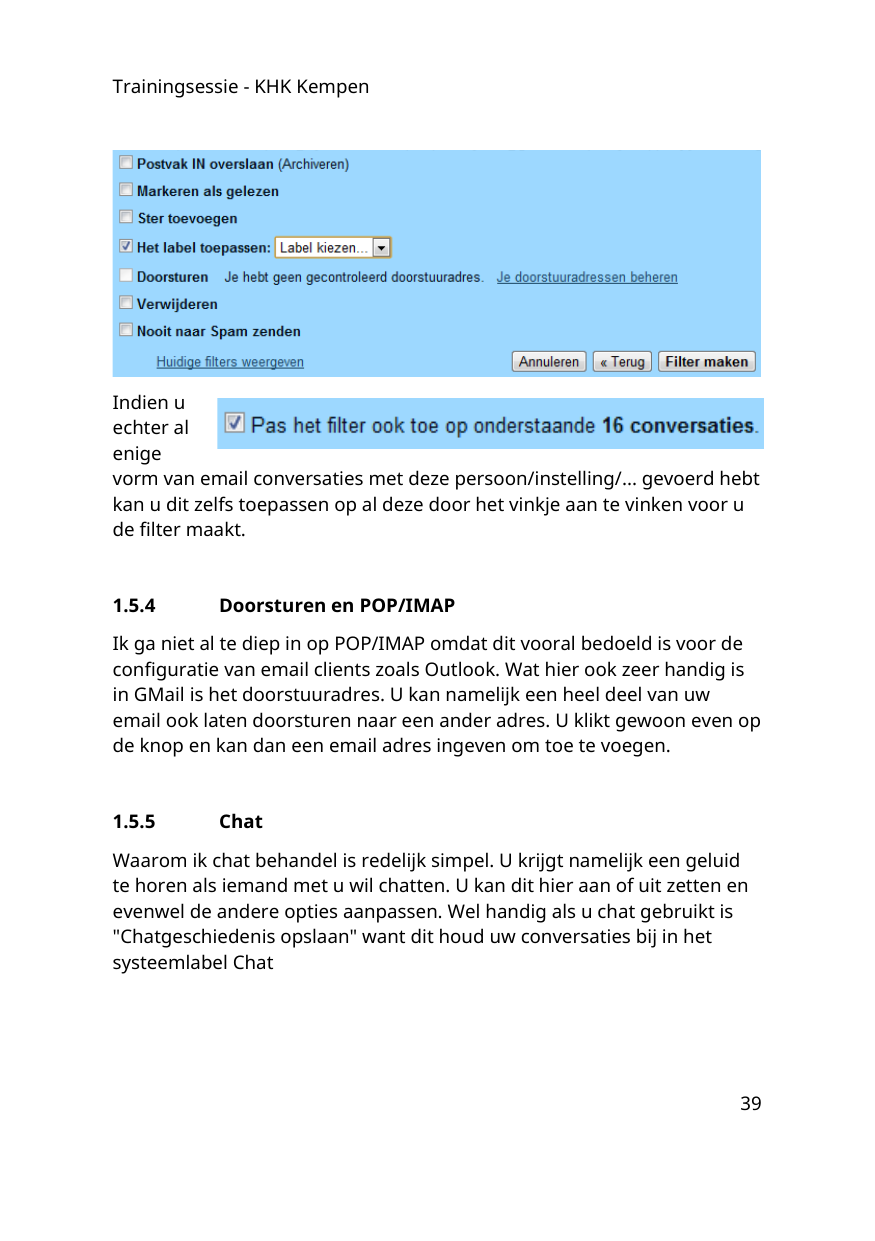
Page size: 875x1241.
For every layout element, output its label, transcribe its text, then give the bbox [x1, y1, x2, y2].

subtitle Chat [112, 809, 762, 834]
text Waarom ik chat behandel is redelijk simpel. U krijgt namelijk een geluid te horen als iemand met u wil chatten. U kan dit hier aan of uit zetten en evenwel de andere opties aanpassen. Wel handig als u chat gebruikt is "Chatgeschiedenis opslaan" want dit houd uw conversaties bij in het systeemlabel Chat [112, 847, 762, 974]
subtitle Doorsturen en POP/IMAP [112, 593, 762, 618]
picture [112, 150, 761, 377]
text Ik ga niet al te diep in op POP/IMAP omdat dit vooral bedoeld is voor de configuratie van email clients zoals Outlook. Wat hier ook zeer handig is in GMail is het doorstuuradres. U kan namelijk een heel deel van uw email ook laten doorsturen naar een ander adres. U klikt gewoon even op de knop en kan dan een email adres ingeven om toe te voegen. [112, 631, 762, 758]
picture [217, 398, 764, 449]
